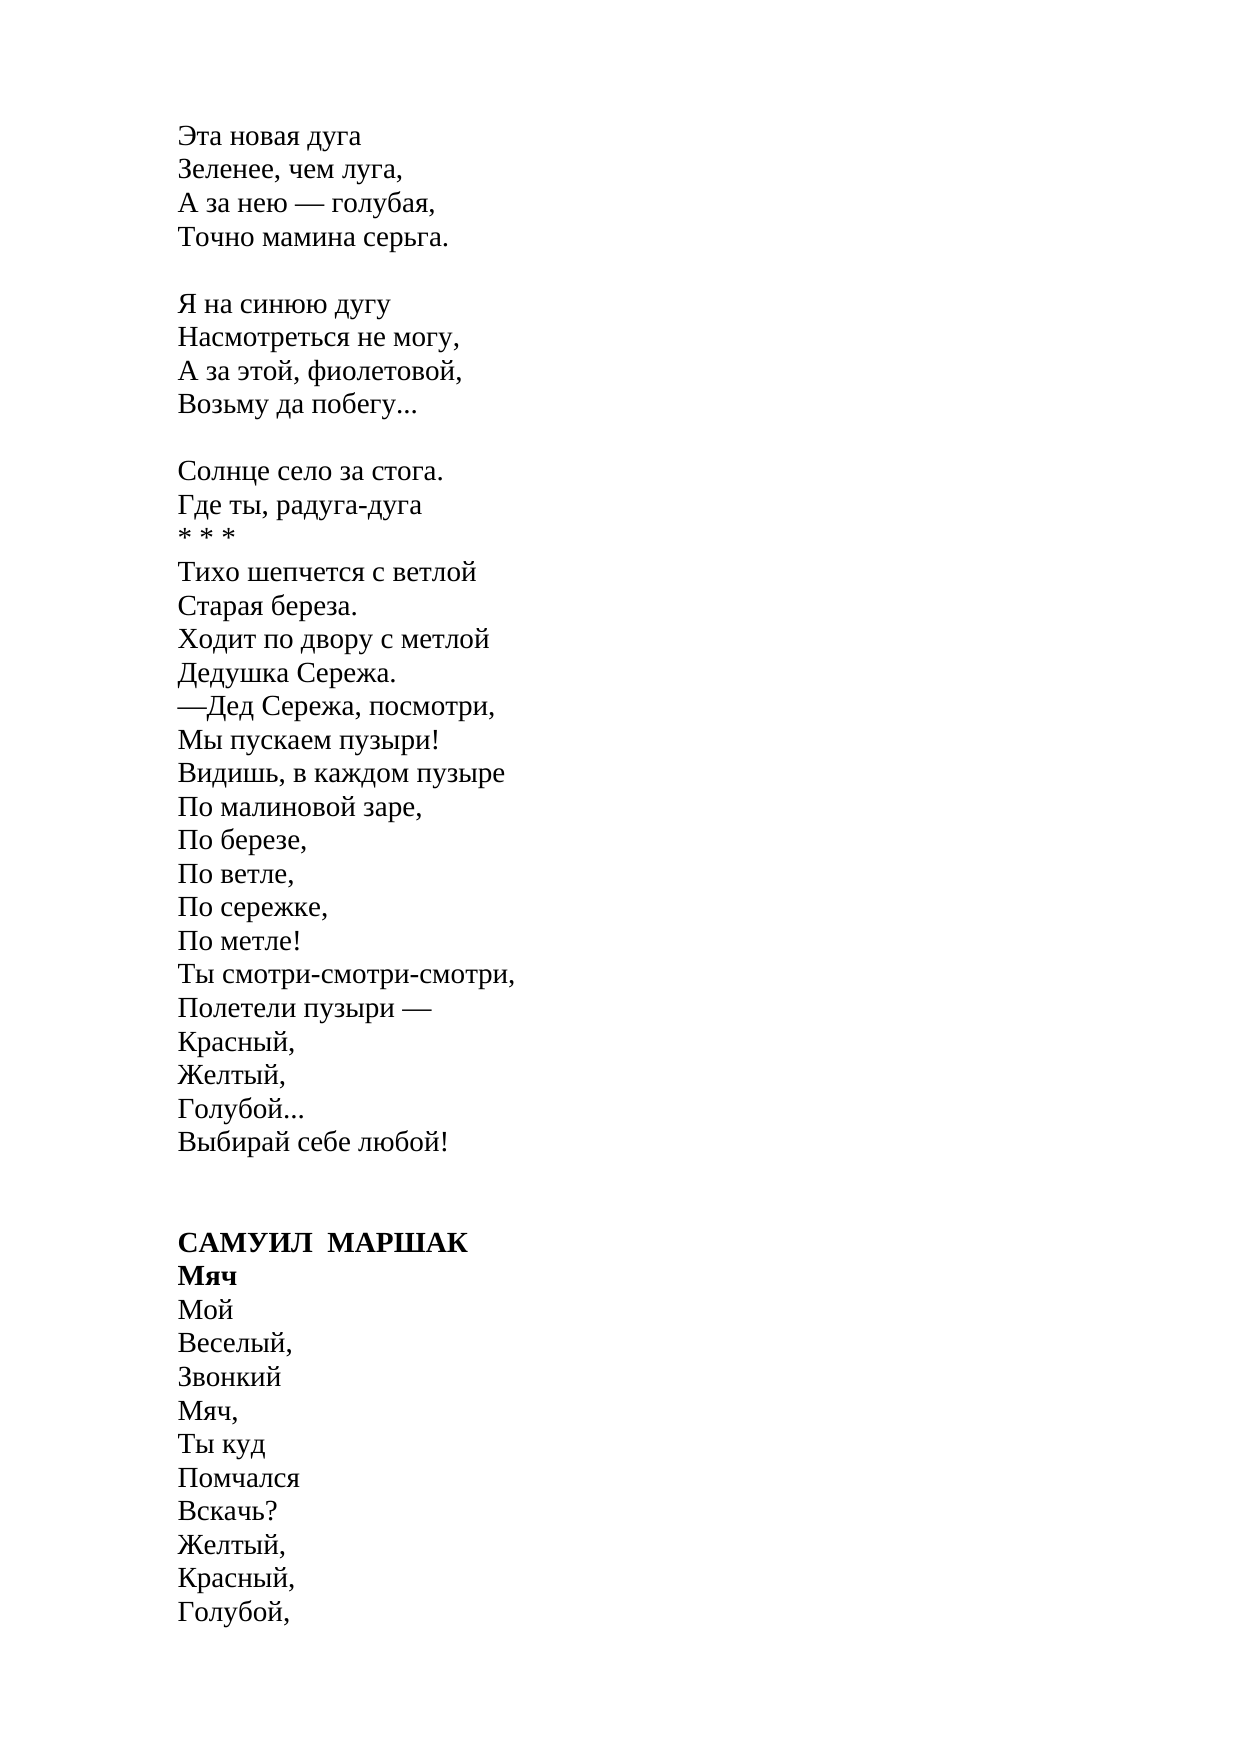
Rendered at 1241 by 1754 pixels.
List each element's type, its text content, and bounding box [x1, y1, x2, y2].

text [177, 1527, 1152, 1627]
text САМУИЛ МАРШАК Мяч [177, 1225, 1152, 1292]
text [177, 118, 1152, 521]
text Мой Веселый, Звонкий Мяч, Ты куд Помчался Вскачь? [177, 1292, 1152, 1527]
text Тихо шепчется с ветлой Старая береза. Ходит по двору с метлой Дедушка Сережа. —Дед Сережа, посмотри, Мы пускаем пузыри! Видишь, в каждом пузыре По малиновой заре, По березе, По ветле, По сережке, По метле! Ты смотри-смотри-смотри, Полетели пузыри — Красный, Желтый, Голубой... Выбирай себе любой! [177, 554, 1152, 1158]
text * * * [177, 521, 1152, 554]
